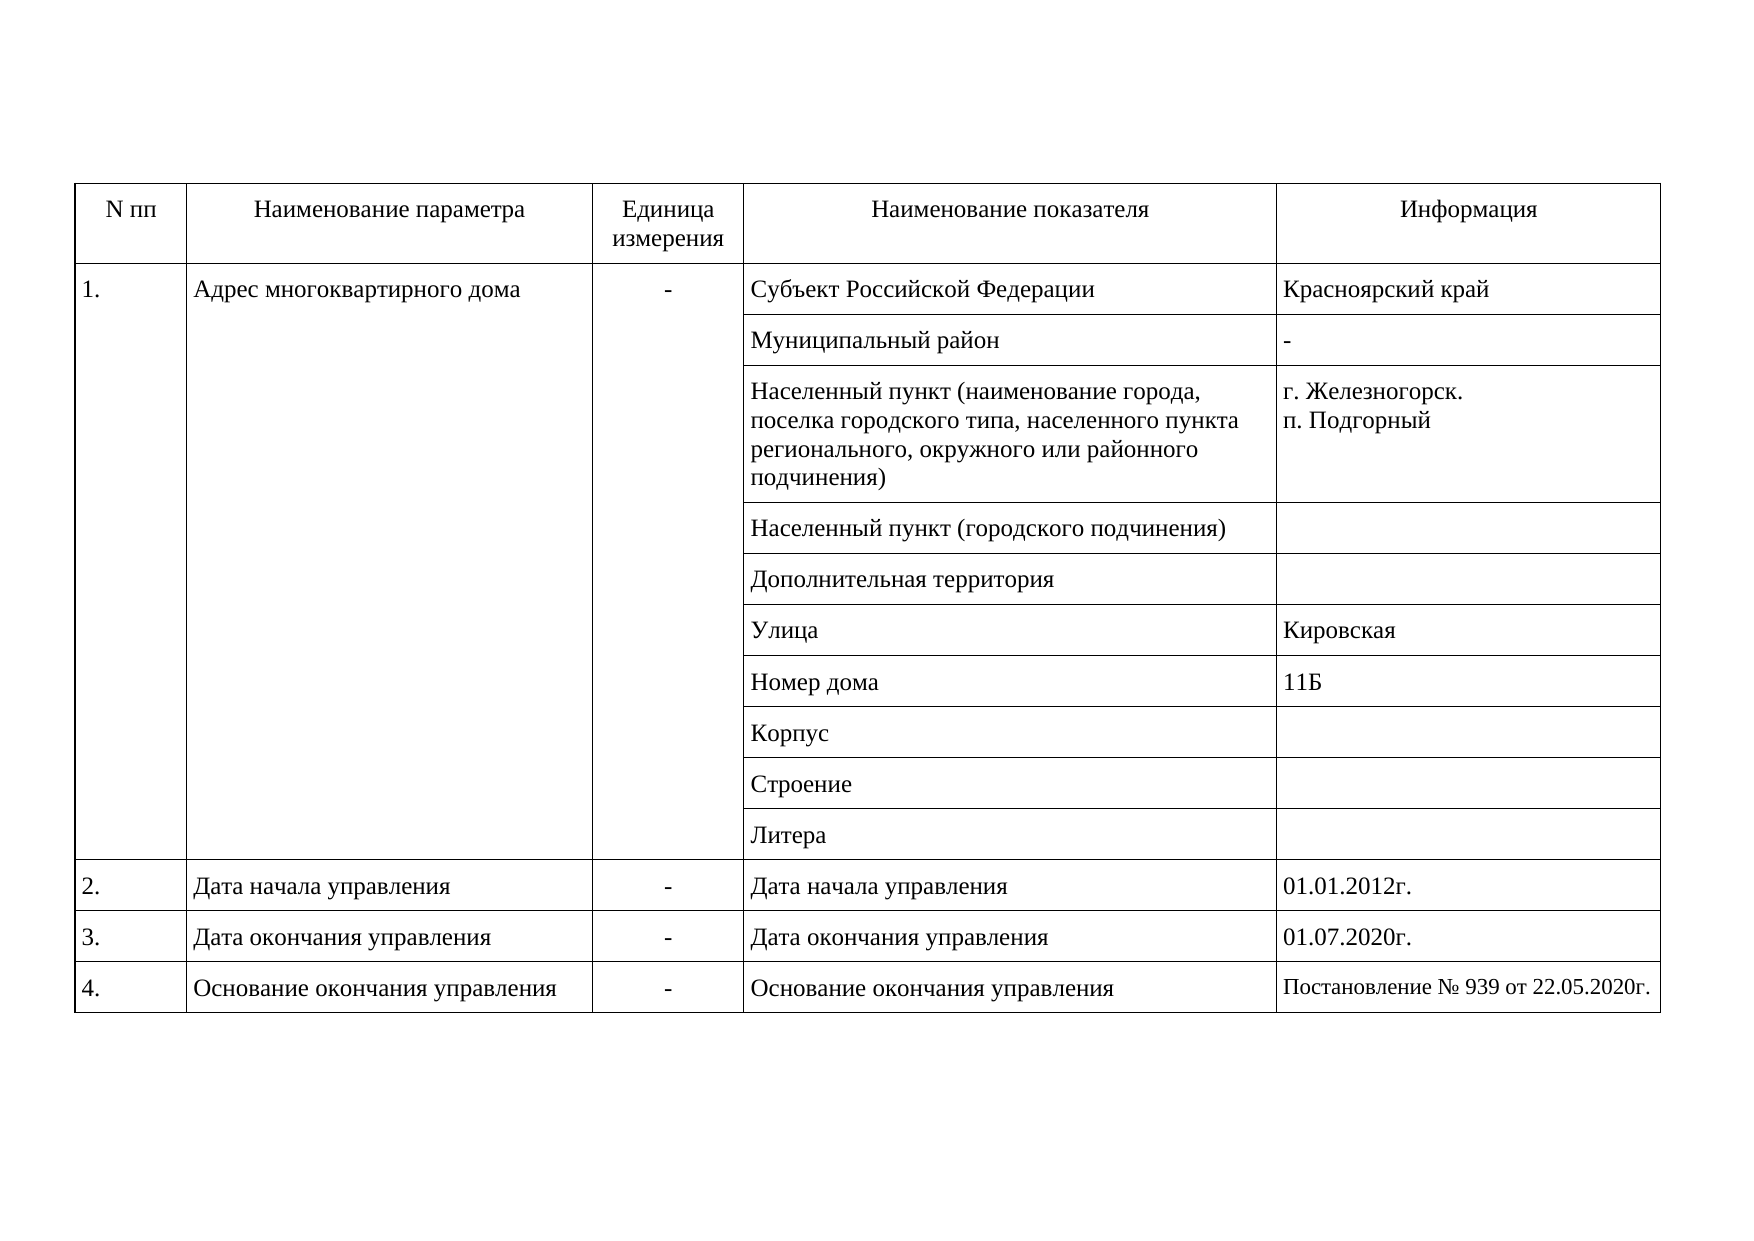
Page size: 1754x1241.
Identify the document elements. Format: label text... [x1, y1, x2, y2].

table_cell 3. [76, 911, 186, 961]
table_cell 1. [76, 264, 186, 859]
table_cell Строение [744, 758, 1276, 808]
table_header Наименование параметра [187, 184, 592, 262]
table_header Наименование показателя [744, 184, 1276, 262]
table_cell Красноярский край [1277, 264, 1660, 313]
table_header Единица измерения [593, 184, 743, 262]
table_cell [1277, 503, 1660, 553]
table_cell Дополнительная территория [744, 554, 1276, 604]
table_cell - [593, 860, 743, 910]
table_cell Населенный пункт (городского подчинения) [744, 503, 1276, 553]
table_cell Населенный пункт (наименование города, поселка городского типа, населенного пункта регионального, окружного или районного подчинения) [744, 366, 1276, 502]
table_cell Улица [744, 605, 1276, 655]
table_cell г. Железногорск. п. Подгорный [1277, 366, 1660, 502]
table_cell Дата начала управления [744, 860, 1276, 910]
table_cell [1277, 554, 1660, 604]
table_cell 2. [76, 860, 186, 910]
table_cell 4. [76, 962, 186, 1012]
table_cell Субъект Российской Федерации [744, 264, 1276, 313]
table_cell Постановление № 939 от 22.05.2020г. [1277, 962, 1660, 1012]
table_cell Литера [744, 809, 1276, 859]
table_cell Муниципальный район [744, 315, 1276, 364]
table_cell [1277, 809, 1660, 859]
table_cell Номер дома [744, 656, 1276, 706]
table_cell 11Б [1277, 656, 1660, 706]
table_header Информация [1277, 184, 1660, 262]
table_cell Кировская [1277, 605, 1660, 655]
table_cell - [593, 911, 743, 961]
table_cell Основание окончания управления [187, 962, 592, 1012]
table_cell Дата начала управления [187, 860, 592, 910]
table_cell - [593, 962, 743, 1012]
table_cell [1277, 758, 1660, 808]
table_cell Основание окончания управления [744, 962, 1276, 1012]
table_cell - [1277, 315, 1660, 364]
table_cell Адрес многоквартирного дома [187, 264, 592, 859]
table_cell 01.07.2020г. [1277, 911, 1660, 961]
table_cell Дата окончания управления [744, 911, 1276, 961]
table_cell Корпус [744, 707, 1276, 757]
table_cell 01.01.2012г. [1277, 860, 1660, 910]
table_cell Дата окончания управления [187, 911, 592, 961]
table_cell [1277, 707, 1660, 757]
table_cell - [593, 264, 743, 859]
table_header N пп [76, 184, 186, 262]
